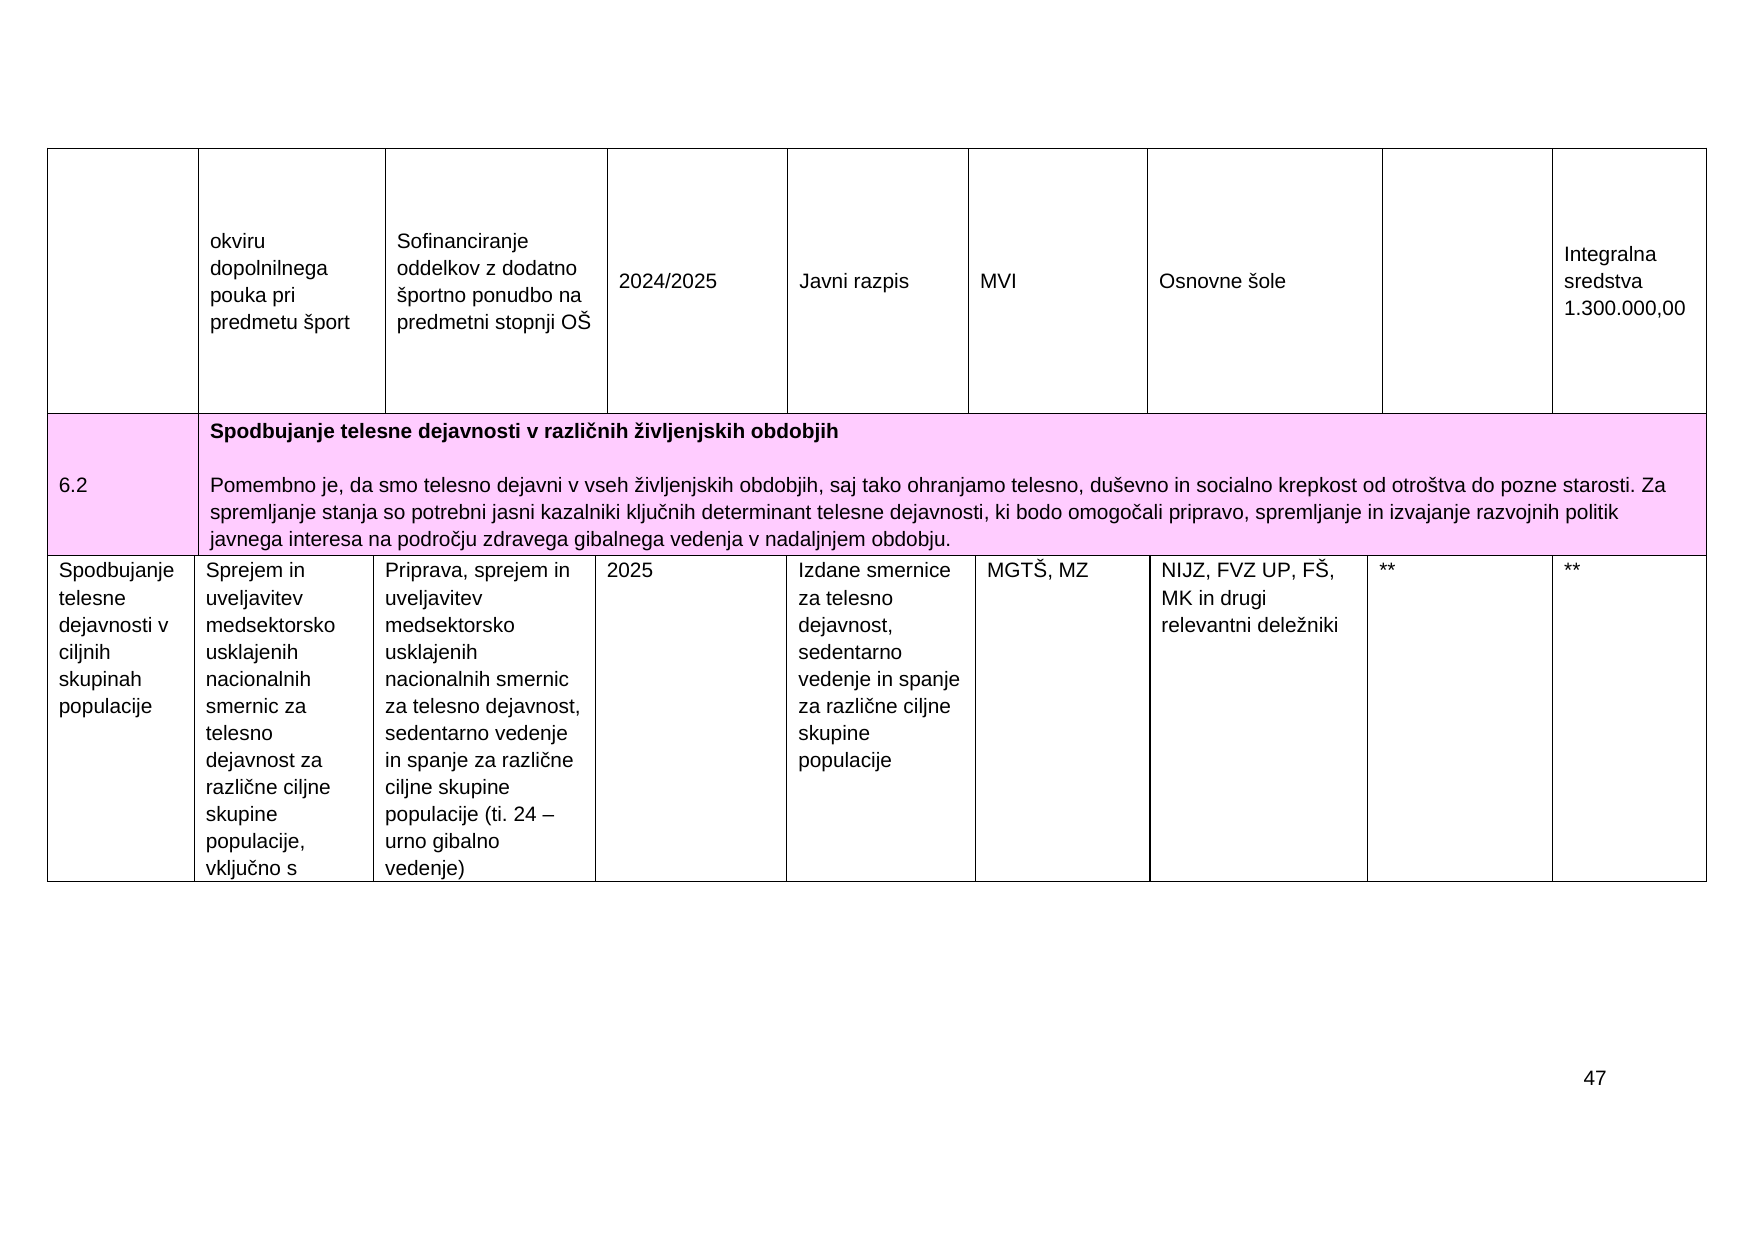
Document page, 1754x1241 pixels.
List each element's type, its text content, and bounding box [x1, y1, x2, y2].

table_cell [48, 556, 194, 881]
table_cell NIJZ, FVZ UP, FŠ, MK in drugi relevantni deležniki [1151, 556, 1367, 881]
table_cell Integralna sredstva 1.300.000,00 [1553, 149, 1706, 413]
table_cell 2025 [596, 556, 786, 881]
table_cell Možnost izvajanja razširjenega programa v okviru dopolnilnega pouka pri predmetu šport [199, 149, 385, 413]
table_cell Osnovne šole [1148, 149, 1382, 413]
table_cell MVI [969, 149, 1147, 413]
table_cell [48, 149, 198, 413]
table_cell ** [1368, 556, 1552, 881]
table_cell 2024/2025 [608, 149, 787, 413]
table_cell [1383, 149, 1552, 413]
table_cell Spodbujanje telesne dejavnosti v različnih življenjskih obdobjih Pomembno je, da smo telesno dejavni v vseh življenjskih obdobjih, saj tako ohranjamo telesno, duševno in socialno krepkost od otroštva do pozne starosti. Za spremljanje stanja so potrebni jasni kazalniki ključnih determinant telesne dejavnosti, ki bodo omogočali pripravo, spremljanje in izvajanje razvojnih politik javnega interesa na področju zdravega gibalnega vedenja v nadaljnjem obdobju. [199, 414, 1706, 555]
table_cell Sofinanciranje oddelkov z dodatno športno ponudbo na predmetni stopnji OŠ [386, 149, 607, 413]
table_cell Javni razpis [788, 149, 968, 413]
table_cell Izdane smernice za telesno dejavnost, sedentarno vedenje in spanje za različne ciljne skupine populacije [787, 556, 975, 881]
table_cell 6.2 [48, 414, 198, 555]
table_cell Priprava, sprejem in uveljavitev medsektorsko usklajenih nacionalnih smernic za telesno dejavnost, sedentarno vedenje in spanje za različne ciljne skupine populacije (ti. 24 – urno gibalno vedenje) [374, 556, 595, 881]
table_cell ** [1553, 556, 1706, 881]
table_cell MGTŠ, MZ [976, 556, 1149, 881]
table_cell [195, 556, 373, 881]
